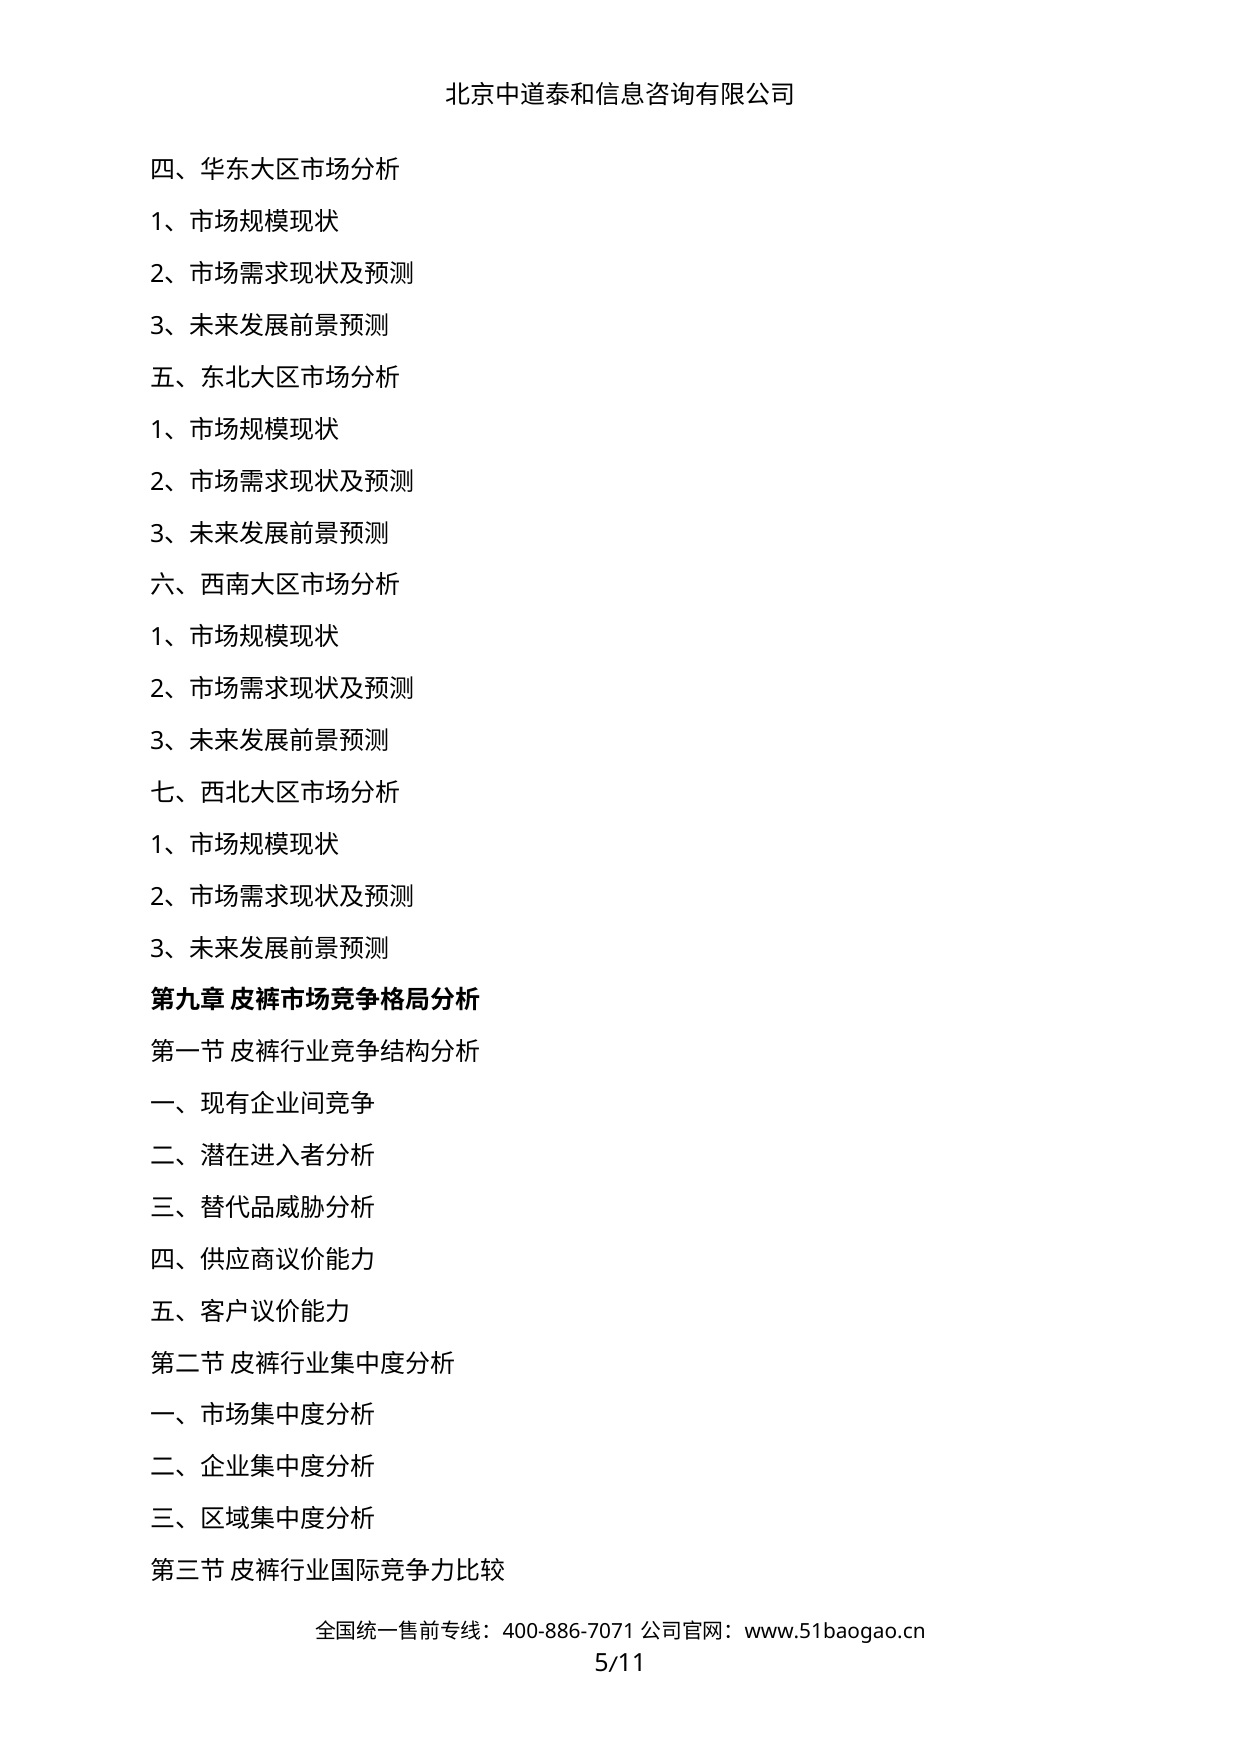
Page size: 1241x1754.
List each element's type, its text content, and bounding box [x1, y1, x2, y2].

text 一、市场集中度分析 [150, 1395, 1090, 1431]
text 3、未来发展前景预测 [150, 306, 1090, 342]
text 1、市场规模现状 [150, 409, 1090, 446]
text 三、区域集中度分析 [150, 1499, 1090, 1535]
text 四、供应商议价能力 [150, 1239, 1090, 1276]
text 2、市场需求现状及预测 [150, 669, 1090, 705]
text 第一节 皮裤行业竞争结构分析 [150, 1032, 1090, 1068]
text 七、西北大区市场分析 [150, 772, 1090, 809]
text 六、西南大区市场分析 [150, 565, 1090, 601]
text 四、华东大区市场分析 [150, 150, 1090, 186]
text 二、潜在进入者分析 [150, 1136, 1090, 1172]
text 3、未来发展前景预测 [150, 513, 1090, 549]
text 第二节 皮裤行业集中度分析 [150, 1343, 1090, 1379]
text 五、客户议价能力 [150, 1291, 1090, 1327]
text 2、市场需求现状及预测 [150, 876, 1090, 912]
text 3、未来发展前景预测 [150, 928, 1090, 964]
text 三、替代品威胁分析 [150, 1187, 1090, 1224]
text 五、东北大区市场分析 [150, 357, 1090, 394]
text 1、市场规模现状 [150, 617, 1090, 653]
text 第三节 皮裤行业国际竞争力比较 [150, 1551, 1090, 1587]
text 1、市场规模现状 [150, 824, 1090, 861]
text 2、市场需求现状及预测 [150, 461, 1090, 497]
text 二、企业集中度分析 [150, 1447, 1090, 1483]
text 3、未来发展前景预测 [150, 721, 1090, 757]
text 第九章 皮裤市场竞争格局分析 [150, 980, 1090, 1016]
text 2、市场需求现状及预测 [150, 254, 1090, 290]
text 一、现有企业间竞争 [150, 1084, 1090, 1120]
text 1、市场规模现状 [150, 202, 1090, 238]
